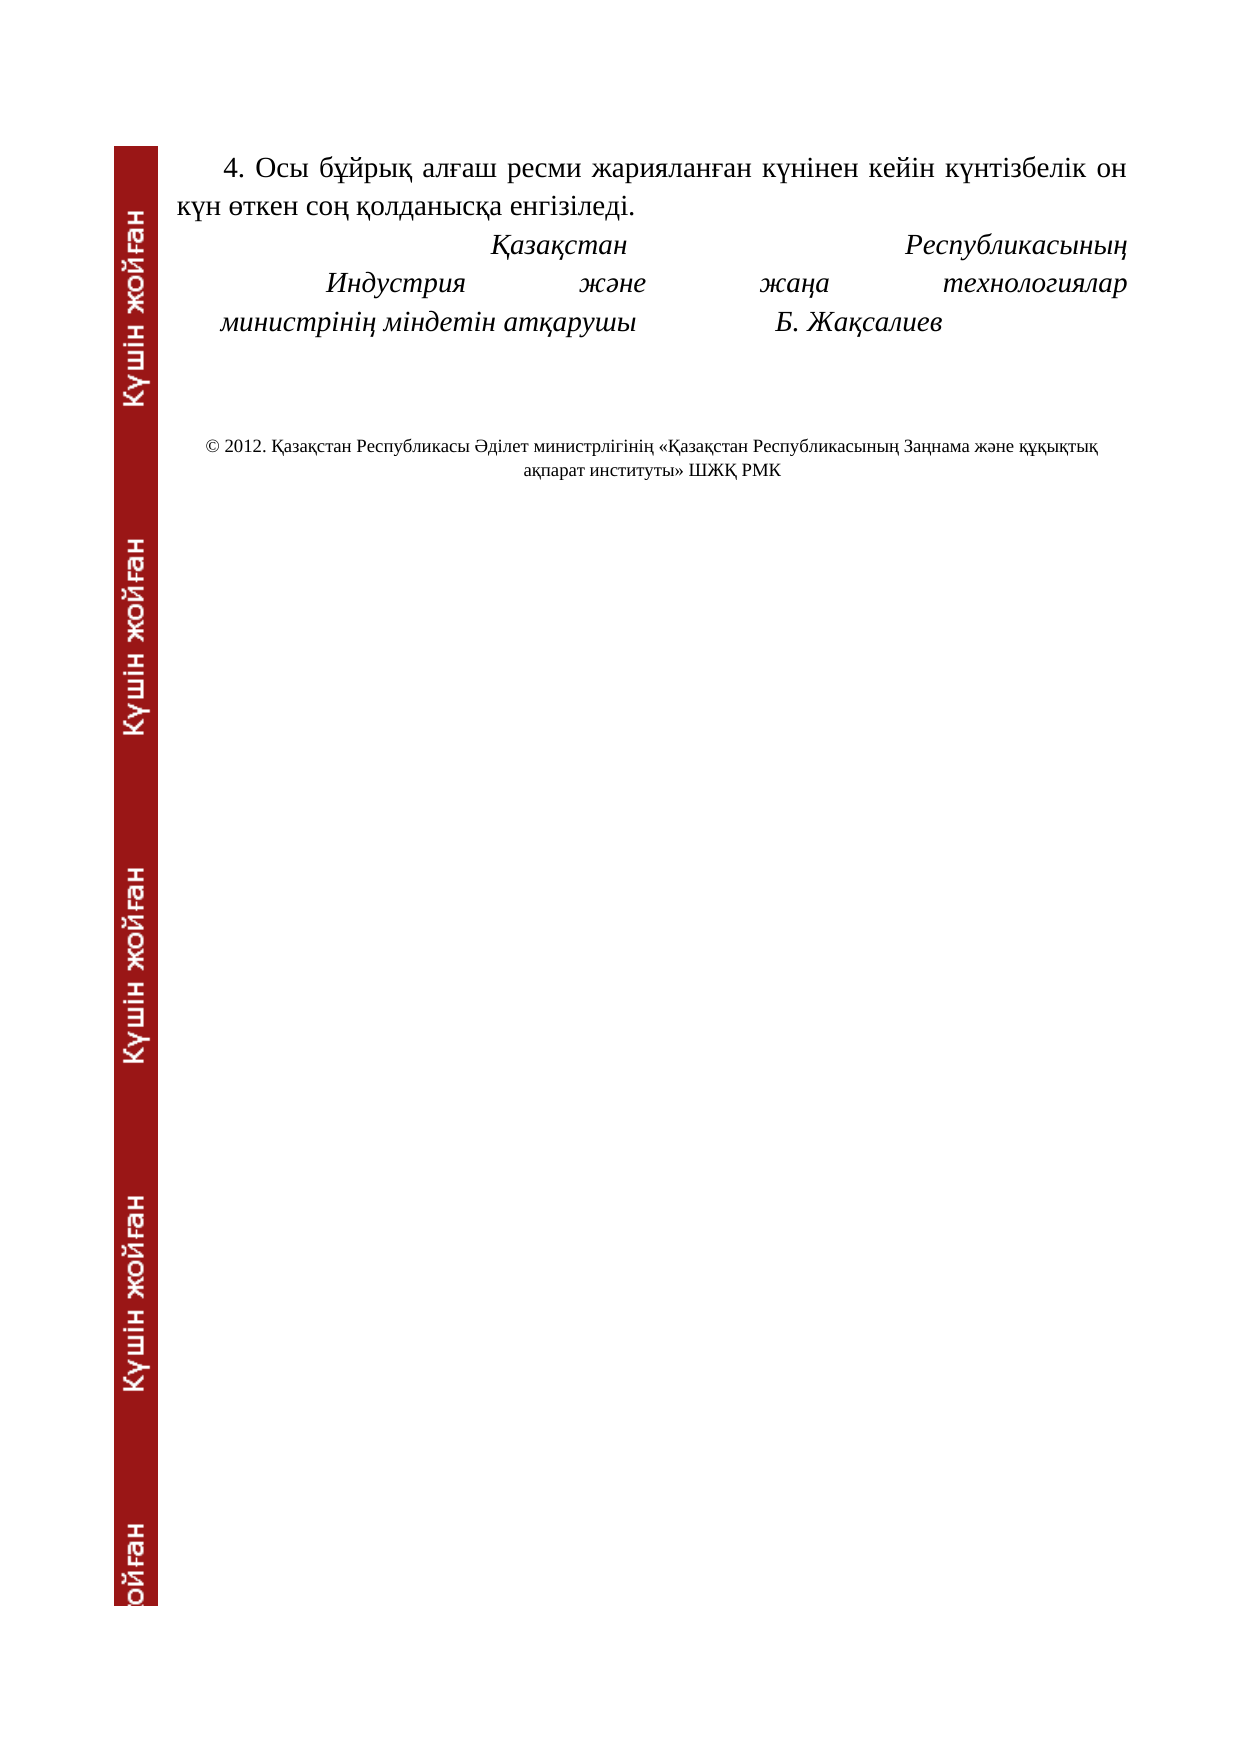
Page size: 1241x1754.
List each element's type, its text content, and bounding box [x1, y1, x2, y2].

picture [114, 338, 158, 434]
text Қазақстан Республикасының Индустрия және жаңа технологиялар министрінің міндетін атқарушы Б. Жақсалиев [112, 227, 1128, 338]
picture [114, 222, 158, 227]
text © 2012. Қазақстан Республикасы Әділет министрлігінің «Қазақстан Республикасының Заңнама және құқықтық ақпарат институты» ШЖҚ РМК [112, 434, 1128, 481]
picture [114, 146, 158, 150]
picture [114, 481, 158, 1606]
